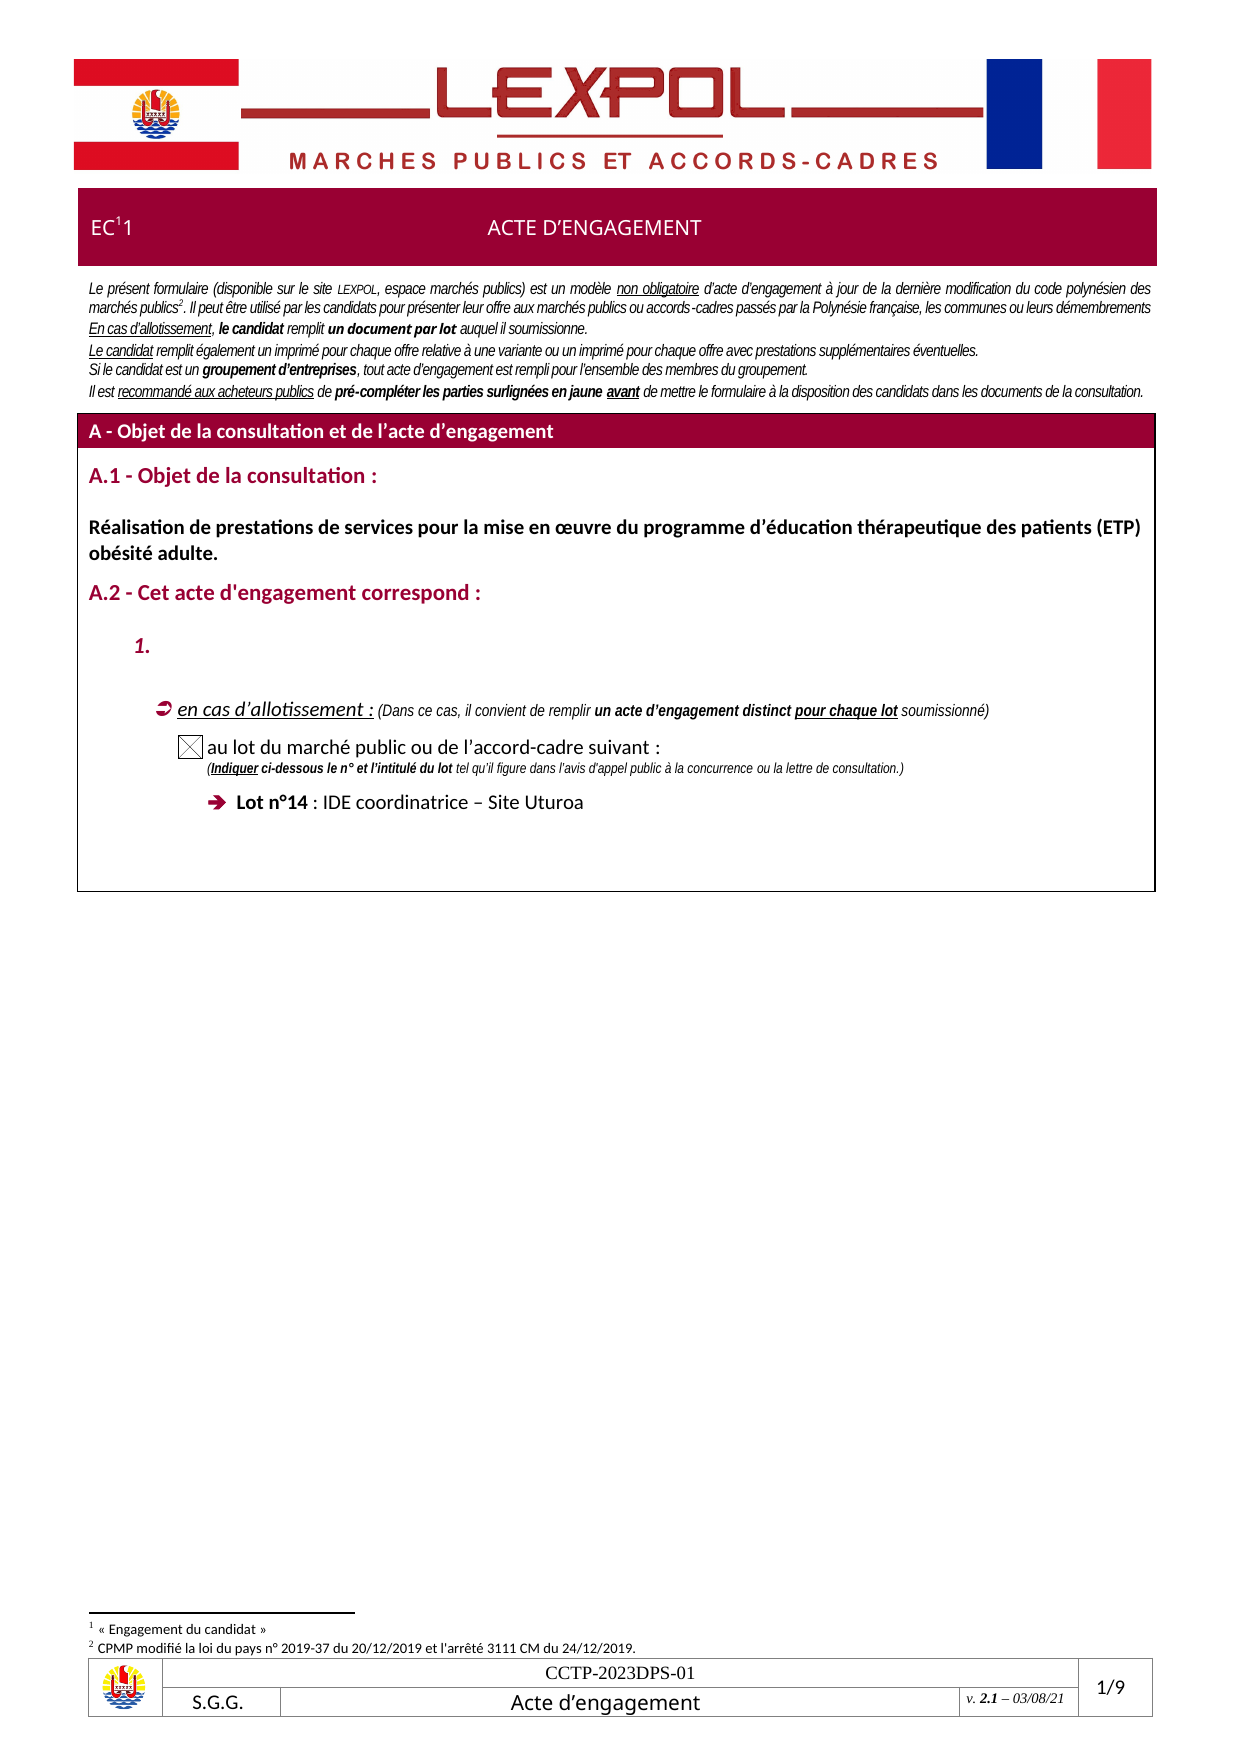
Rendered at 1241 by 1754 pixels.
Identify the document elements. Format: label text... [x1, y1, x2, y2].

text Le présent formulaire (disponible sur le site lexpol, espace marchés publics) est un modèle non obligatoire d’acte d’engagement à jour de la dernière modification du code polynésien des marchés publics. Il peut être utilisé par les candidats pour présenter leur offre aux marchés publics ou accords-cadres passés par la Polynésie française, les communes ou leurs démembrements [89, 278, 1152, 317]
text Si le candidat est un groupement d’entreprises, tout acte d’engagement est rempli pour l’ensemble des membres du groupement. [89, 360, 1152, 379]
table_cell A.1 - Objet de la consultation : Réalisation de prestations de services pour la mise en œuvre du programme d’éducation thérapeutique des patients (ETP) obésité adulte. A.2 - Cet acte d'engagement correspond : en cas d’allotissement : (Dans ce cas, il convient de remplir un acte d’engagement distinct pour chaque lot soumissionné) au lot du marché public ou de l’accord-cadre suivant : (Indiquer ci-dessous le n° et l’intitulé du lot tel qu’il figure dans l’avis d'appel public à la concurrence ou la lettre de consultation.) Lot n°14 : IDE coordinatrice – Site Uturoa [78, 449, 1154, 891]
table_header EC1 [78, 188, 150, 266]
picture [73, 59, 1152, 174]
text Le candidat remplit également un imprimé pour chaque offre relative à une variante ou un imprimé pour chaque offre avec prestations supplémentaires éventuelles. [89, 341, 1152, 360]
text Il est recommandé aux acheteurs publics de pré-compléter les parties surlignées en jaune avant de mettre le formulaire à la disposition des candidats dans les documents de la consultation. [89, 381, 1152, 401]
picture [101, 1664, 147, 1711]
table_header A - Objet de la consultation et de l’acte d’engagement [78, 414, 1154, 448]
table_header ACTE D’ENGAGEMENT [150, 188, 1157, 266]
text En cas d’allotissement, le candidat remplit un document par lot auquel il soumissionne. [89, 319, 1152, 339]
